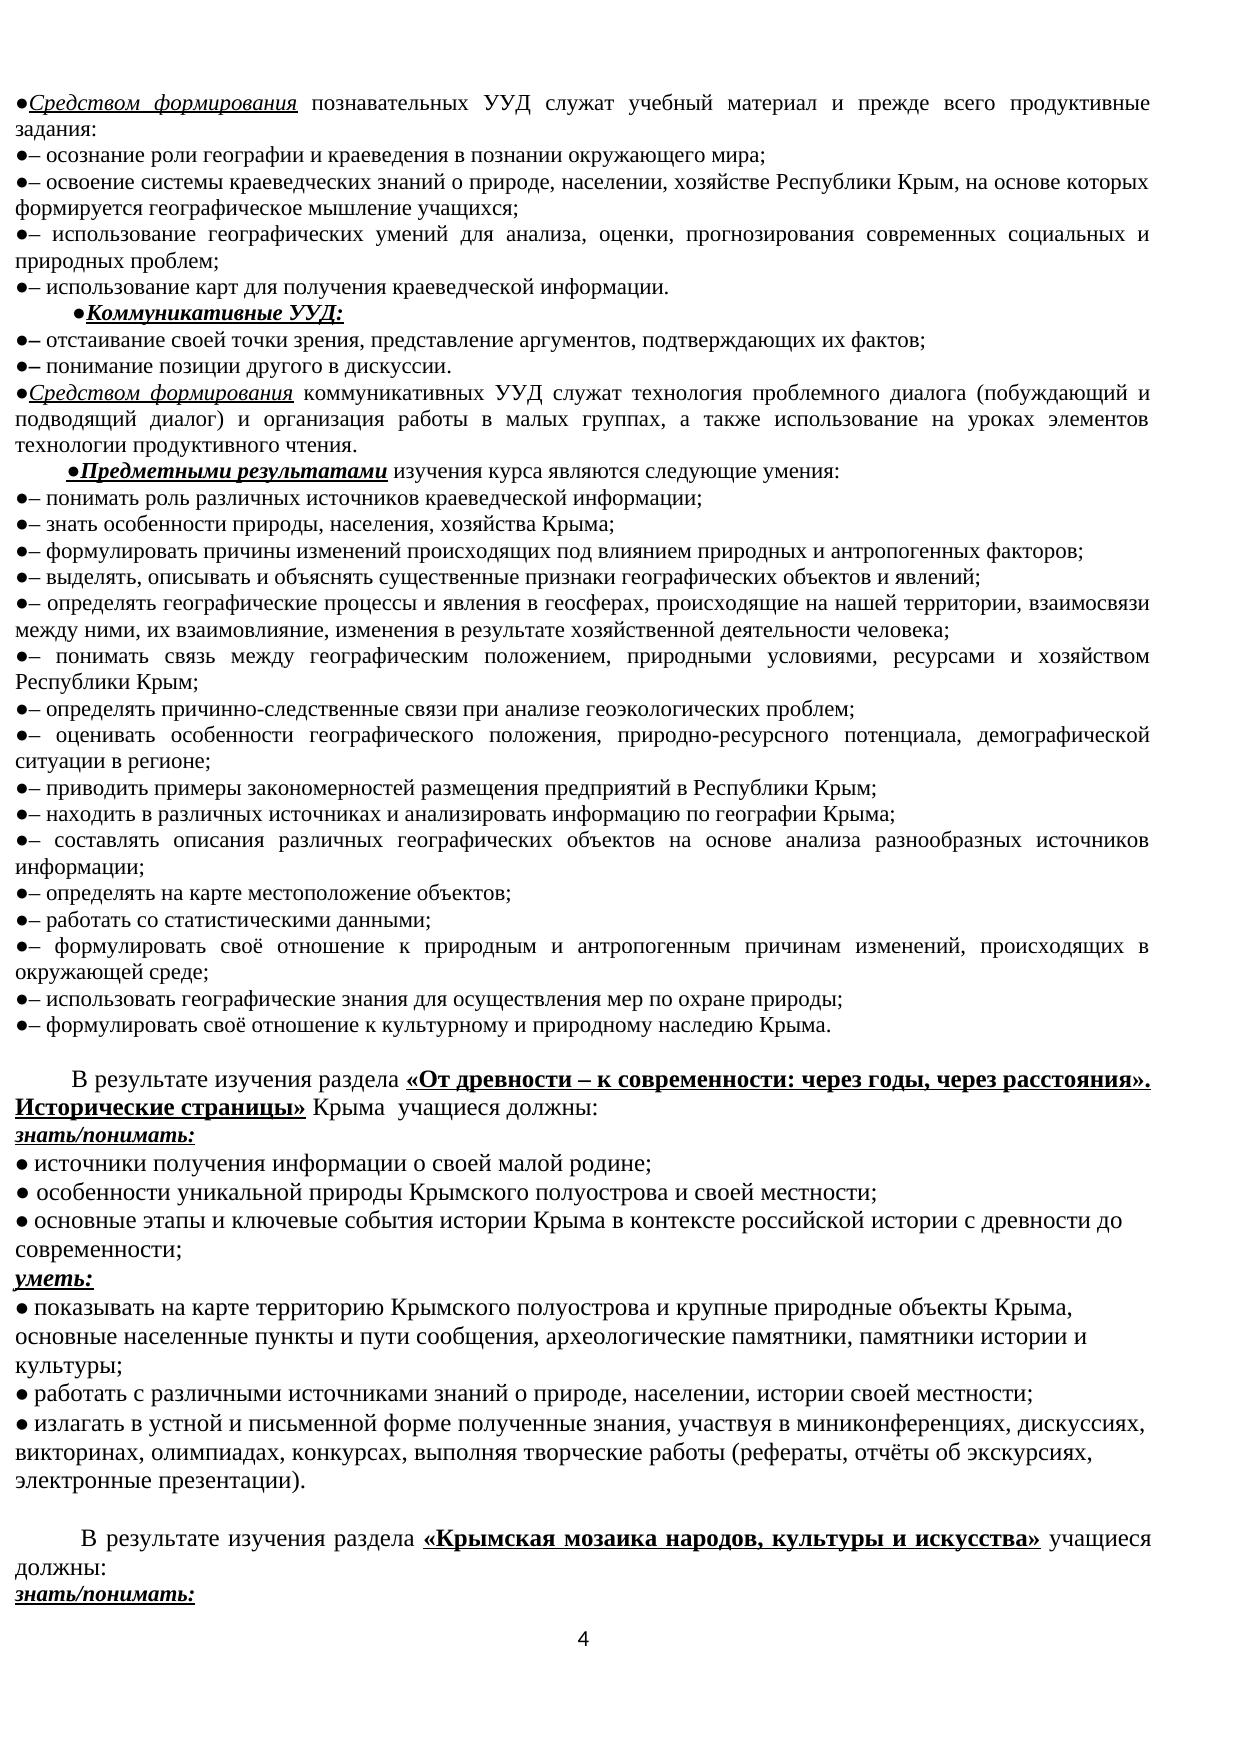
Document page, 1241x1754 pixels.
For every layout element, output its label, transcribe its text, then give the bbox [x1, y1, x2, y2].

text ●Коммуникативные УУД: [15, 299, 1152, 326]
text ●– формулировать своё отношение к культурному и природному наследию Крыма. [15, 1011, 1152, 1037]
text ●– использование географических умений для анализа, оценки, прогнозирования современных социальных и природных проблем; [15, 220, 1152, 273]
text ●– использование карт для получения краеведческой информации. [15, 273, 1152, 299]
text В результате изучения раздела «Крымская мозаика народов, культуры и искусства» учащиеся должны: [15, 1523, 1152, 1580]
text ●– оценивать особенности географического положения, природно-ресурсного потенциала, демографической ситуации в регионе; [15, 721, 1152, 774]
text ●– формулировать своё отношение к природным и антропогенным причинам изменений, происходящих в окружающей среде; [15, 932, 1152, 985]
text ●– знать особенности природы, населения, хозяйства Крыма; [15, 510, 1152, 537]
text ●– работать со статистическими данными; [15, 906, 1152, 932]
text ●– определять на карте местоположение объектов; [15, 879, 1152, 906]
text знать/понимать: [15, 1580, 1152, 1607]
text ●– выделять, описывать и объяснять существенные признаки географических объектов и явлений; [15, 563, 1152, 589]
text ●– приводить примеры закономерностей размещения предприятий в Республики Крым; [15, 774, 1152, 800]
text В результате изучения раздела «От древности – к современности: через годы, через расстояния». Исторические страницы» Крыма учащиеся должны: [15, 1064, 1152, 1121]
text ●Средством формирования коммуникативных УУД служат технология проблемного диалога (побуждающий и подводящий диалог) и организация работы в малых группах, а также использование на уроках элементов технологии продуктивного чтения. [15, 378, 1152, 458]
text ●– осознание роли географии и краеведения в познании окружающего мира; [15, 141, 1152, 168]
text ● источники получения информации о своей малой родине; [15, 1148, 1152, 1177]
text уметь: [15, 1263, 1152, 1292]
text знать/понимать: [15, 1121, 1152, 1148]
text ●– находить в различных источниках и анализировать информацию по географии Крыма; [15, 800, 1152, 827]
text ●– понимать связь между географическим положением, природными условиями, ресурсами и хозяйством Республики Крым; [15, 642, 1152, 695]
text ●– понимание позиции другого в дискуссии. [15, 352, 1152, 378]
text ● особенности уникальной природы Крымского полуострова и своей местности; [15, 1177, 1152, 1205]
text ●– использовать географические знания для осуществления мер по охране природы; [15, 985, 1152, 1011]
text ●– определять географические процессы и явления в геосферах, происходящие на нашей территории, взаимосвязи между ними, их взаимовлияние, изменения в результате хозяйственной деятельности человека; [15, 589, 1152, 642]
text ● работать с различными источниками знаний о природе, населении, истории своей местности; [15, 1378, 1152, 1408]
text ●Средством формирования познавательных УУД служат учебный материал и прежде всего продуктивные задания: [15, 89, 1152, 141]
text ●Предметными результатами изучения курса являются следующие умения: [15, 458, 1152, 484]
text ●– составлять описания различных географических объектов на основе анализа разнообразных источников информации; [15, 827, 1152, 879]
text ● показывать на карте территорию Крымского полуострова и крупные природные объекты Крыма, основные населенные пункты и пути сообщения, археологические памятники, памятники истории и культуры; [15, 1292, 1152, 1378]
text ●– освоение системы краеведческих знаний о природе, населении, хозяйстве Республики Крым, на основе которых формируется географическое мышление учащихся; [15, 168, 1152, 220]
text ●– определять причинно-следственные связи при анализе геоэкологических проблем; [15, 695, 1152, 721]
text ●– понимать роль различных источников краеведческой информации; [15, 484, 1152, 510]
text ● основные этапы и ключевые события истории Крыма в контексте российской истории с древности до современности; [15, 1205, 1152, 1263]
text ●– формулировать причины изменений происходящих под влиянием природных и антропогенных факторов; [15, 537, 1152, 563]
text ●– отстаивание своей точки зрения, представление аргументов, подтверждающих их фактов; [15, 326, 1152, 352]
